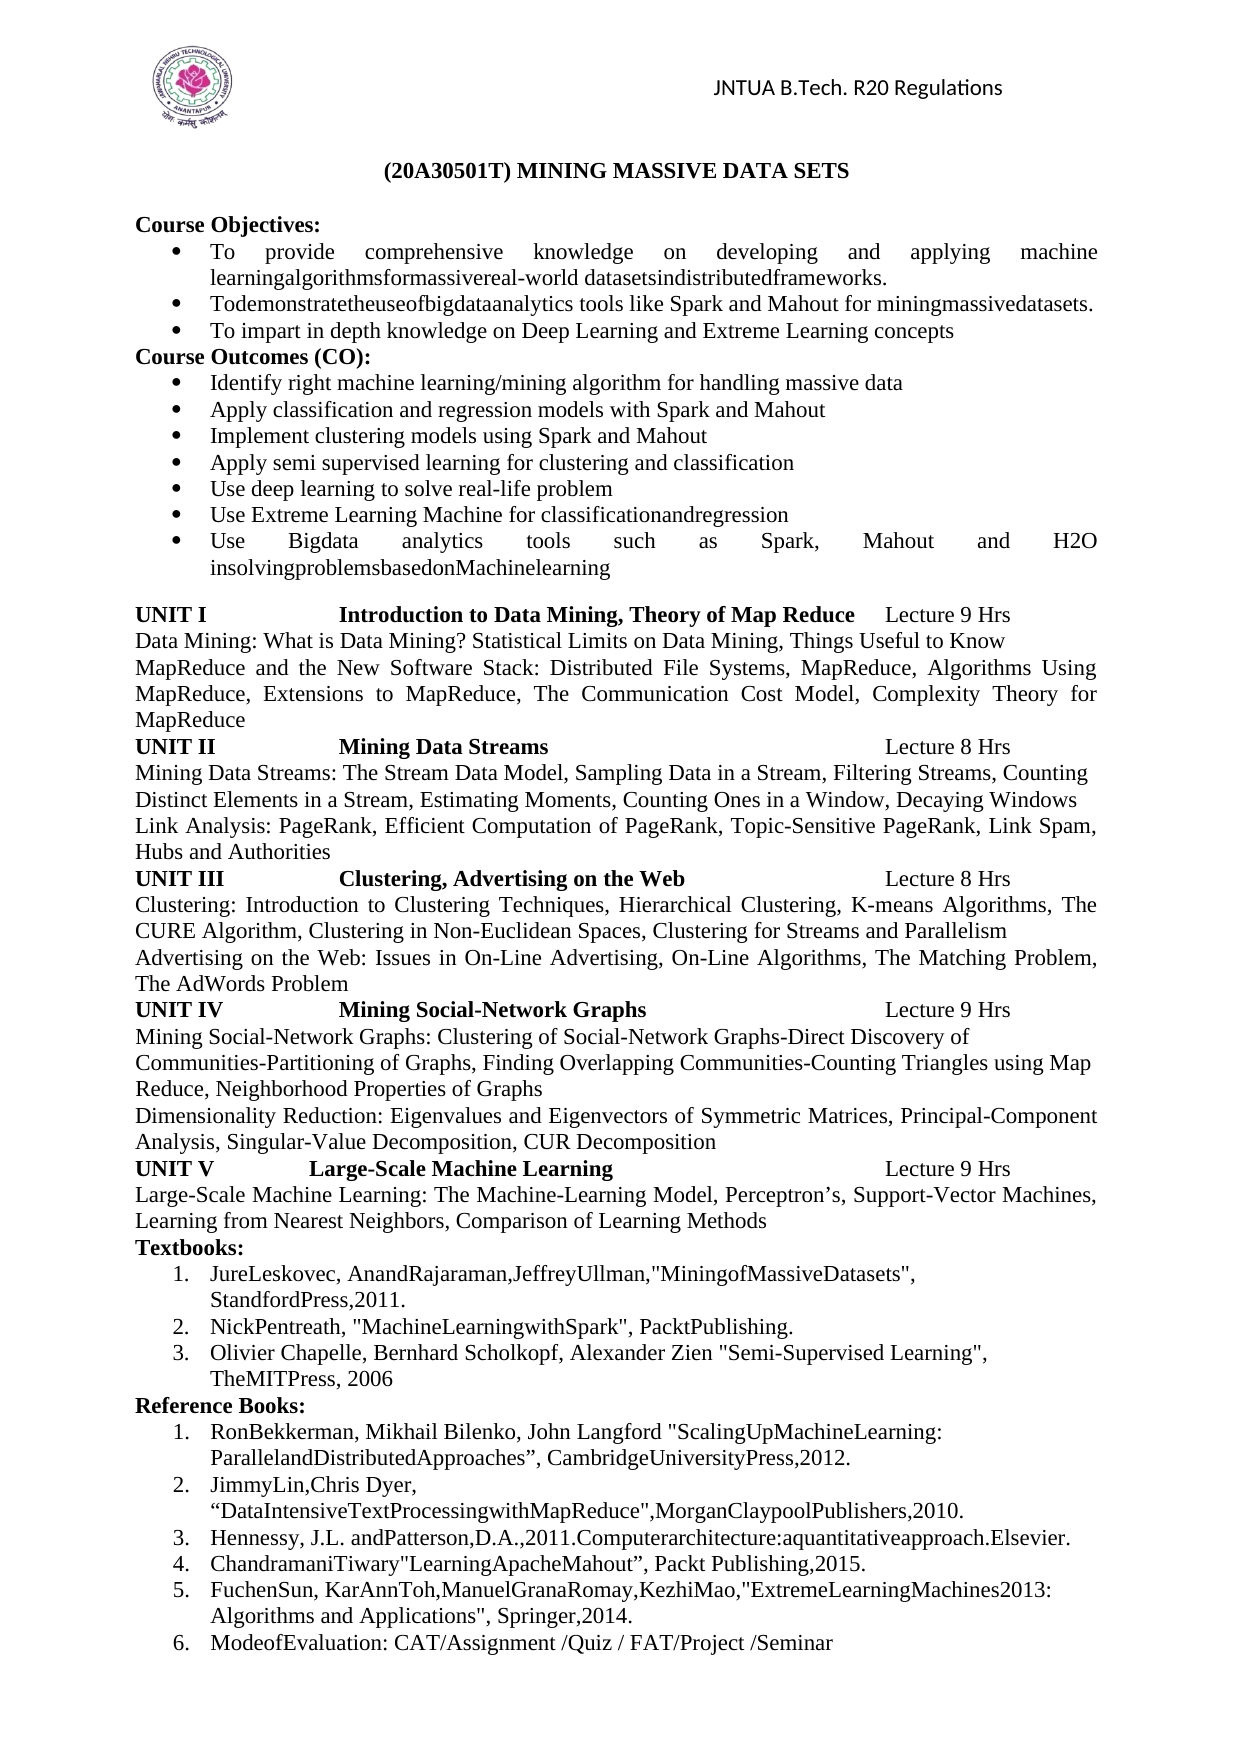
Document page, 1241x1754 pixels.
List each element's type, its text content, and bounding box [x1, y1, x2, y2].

table_cell Lecture 8 Hrs [874, 733, 1110, 759]
table_cell UNIT V [124, 1155, 298, 1181]
table_cell Clustering: Introduction to Clustering Techniques, Hierarchical Clustering, K-means Algorithms, The CURE Algorithm, Clustering in Non-Euclidean Spaces, Clustering for Streams and Parallelism Advertising on the Web: Issues in On-Line Advertising, On-Line Algorithms, The Matching Problem, The AdWords Problem [124, 891, 1110, 996]
table_cell Course Outcomes (CO): [124, 343, 1110, 369]
table_cell Data Mining: What is Data Mining? Statistical Limits on Data Mining, Things Useful to Know MapReduce and the New Software Stack: Distributed File Systems, MapReduce, Algorithms Using MapReduce, Extensions to MapReduce, The Communication Cost Model, Complexity Theory for MapReduce [124, 628, 1110, 733]
table_cell Mining Social-Network Graphs [327, 996, 873, 1023]
table_cell Large-Scale Machine Learning: The Machine-Learning Model, Perceptron’s, Support-Vector Machines, Learning from Nearest Neighbors, Comparison of Learning Methods [124, 1181, 1110, 1234]
table_header (20A30501T) MINING MASSIVE DATA SETS [124, 158, 1110, 211]
table_cell Lecture 9 Hrs [874, 601, 1110, 627]
table_cell JureLeskovec, AnandRajaraman,JeffreyUllman,"MiningofMassiveDatasets", StandfordPress,2011. NickPentreath, "MachineLearningwithSpark", PacktPublishing. Olivier Chapelle, Bernhard Scholkopf, Alexander Zien "Semi-Supervised Learning", TheMITPress, 2006 [124, 1260, 1110, 1392]
table_cell Textbooks: [124, 1234, 1110, 1260]
table_cell Mining Data Streams [327, 733, 873, 759]
table_cell RonBekkerman, Mikhail Bilenko, John Langford "ScalingUpMachineLearning: ParallelandDistributedApproaches”, CambridgeUniversityPress,2012. JimmyLin,Chris Dyer, “DataIntensiveTextProcessingwithMapReduce",MorganClaypoolPublishers,2010. Hennessy, J.L. andPatterson,D.A.,2011.Computerarchitecture:aquantitativeapproach.Elsevier. ChandramaniTiwary"LearningApacheMahout”, Packt Publishing,2015. FuchenSun, KarAnnToh,ManuelGranaRomay,KezhiMao,"ExtremeLearningMachines2013: Algorithms and Applications", Springer,2014. ModeofEvaluation: CAT/Assignment /Quiz / FAT/Project /Seminar [124, 1418, 1110, 1655]
table_cell Large-Scale Machine Learning [298, 1155, 873, 1181]
table_cell Reference Books: [124, 1392, 1110, 1418]
table_cell Course Objectives: [124, 211, 1110, 238]
picture [151, 45, 233, 129]
table_cell Mining Social-Network Graphs: Clustering of Social-Network Graphs-Direct Discovery of Communities-Partitioning of Graphs, Finding Overlapping Communities-Counting Triangles using Map Reduce, Neighborhood Properties of Graphs Dimensionality Reduction: Eigenvalues and Eigenvectors of Symmetric Matrices, Principal-Component Analysis, Singular-Value Decomposition, CUR Decomposition [124, 1023, 1110, 1154]
table_cell Mining Data Streams: The Stream Data Model, Sampling Data in a Stream, Filtering Streams, Counting Distinct Elements in a Stream, Estimating Moments, Counting Ones in a Window, Decaying Windows Link Analysis: PageRank, Efficient Computation of PageRank, Topic-Sensitive PageRank, Link Spam, Hubs and Authorities [124, 759, 1110, 865]
table_cell Lecture 9 Hrs [874, 1155, 1110, 1181]
table_cell UNIT I [124, 601, 327, 627]
table_cell Lecture 9 Hrs [874, 996, 1110, 1023]
table_cell UNIT IV [124, 996, 327, 1023]
table_cell Clustering, Advertising on the Web [327, 865, 873, 891]
table_cell To provide comprehensive knowledge on developing and applying machine learningalgorithmsformassivereal-world datasetsindistributedframeworks. Todemonstratetheuseofbigdataanalytics tools like Spark and Mahout for miningmassivedatasets. To impart in depth knowledge on Deep Learning and Extreme Learning concepts [124, 238, 1110, 343]
table_cell Identify right machine learning/mining algorithm for handling massive data Apply classification and regression models with Spark and Mahout Implement clustering models using Spark and Mahout Apply semi supervised learning for clustering and classification Use deep learning to solve real-life problem Use Extreme Learning Machine for classificationandregression Use Bigdata analytics tools such as Spark, Mahout and H2O insolvingproblemsbasedonMachinelearning [124, 370, 1110, 601]
table_cell Introduction to Data Mining, Theory of Map Reduce [327, 601, 873, 627]
table_cell Lecture 8 Hrs [874, 865, 1110, 891]
table_cell UNIT III [124, 865, 327, 891]
table_cell UNIT II [124, 733, 327, 759]
